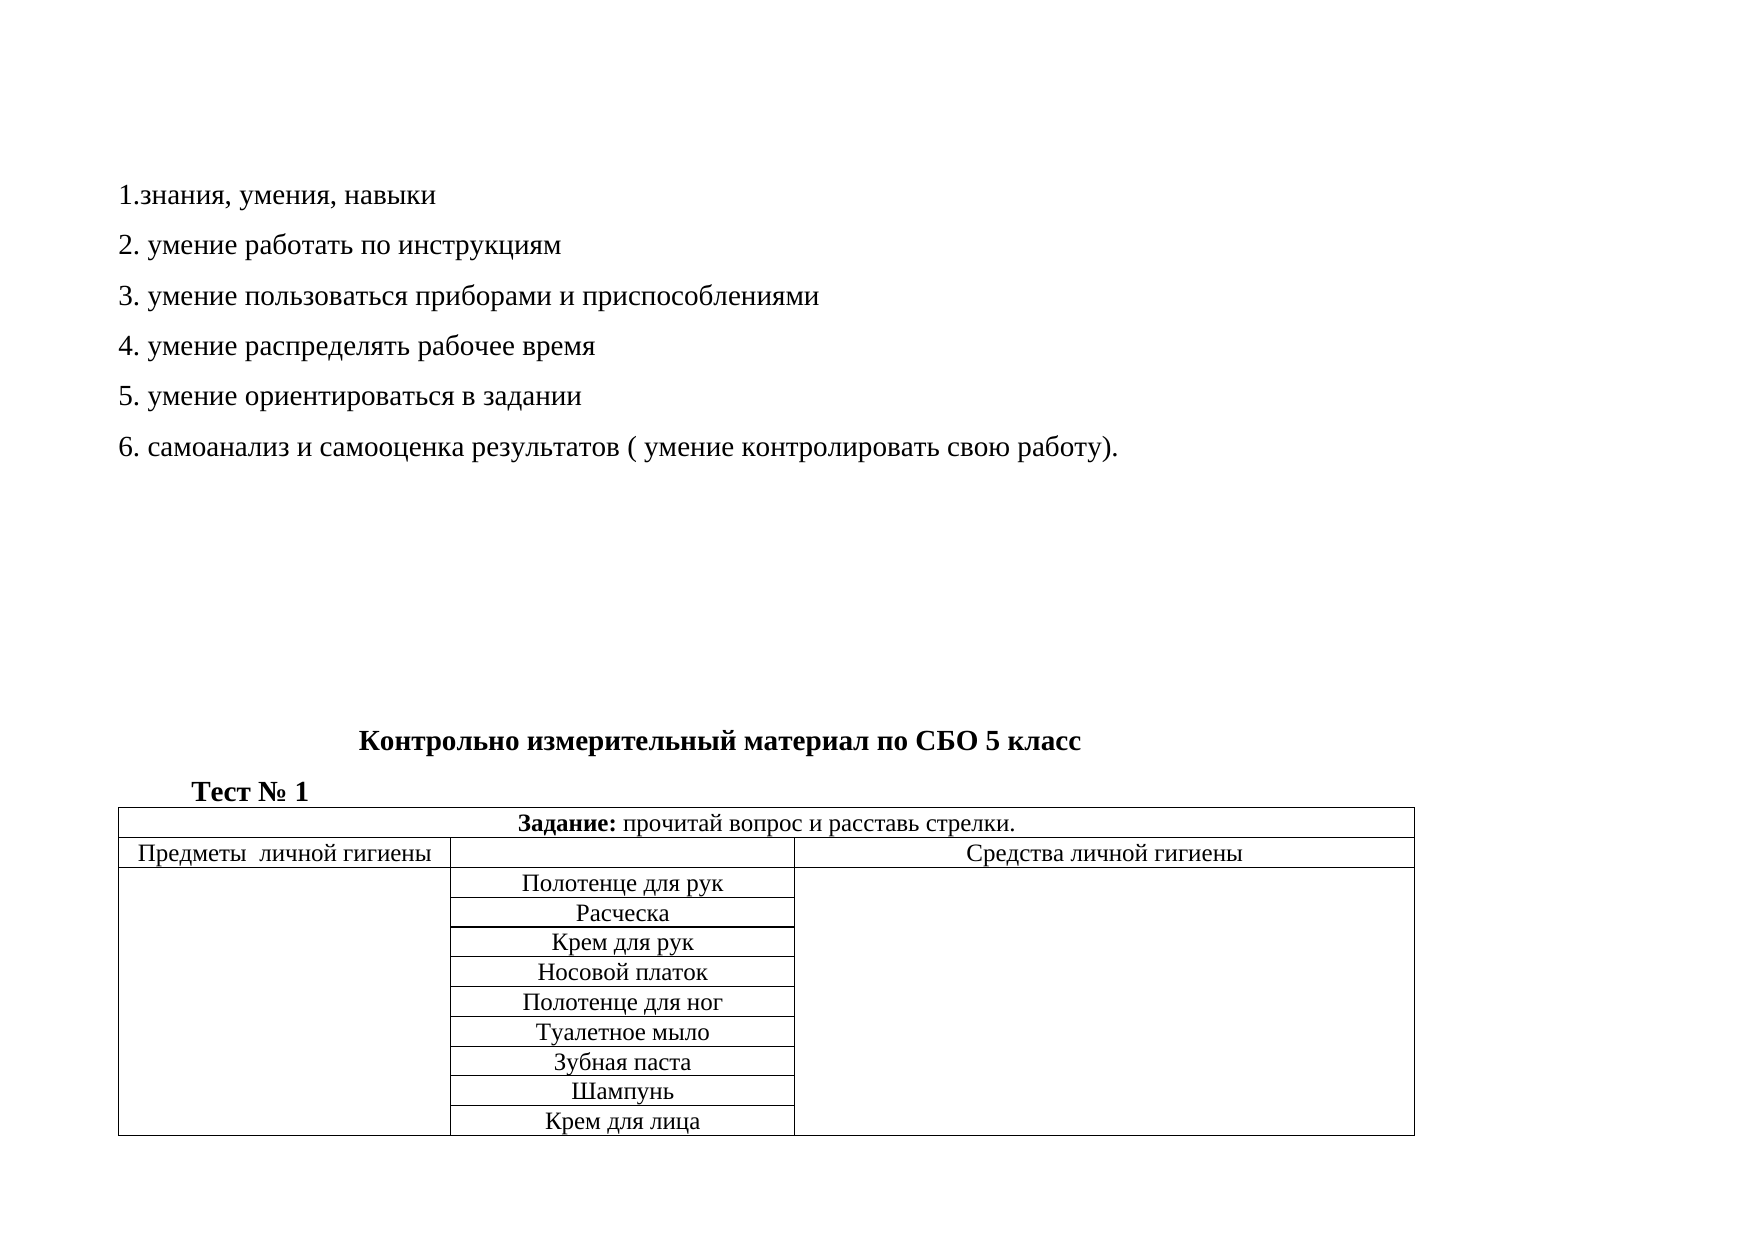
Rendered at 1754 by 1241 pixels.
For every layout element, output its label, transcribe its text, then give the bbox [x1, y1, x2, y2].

table_cell Шампунь [451, 1076, 794, 1105]
table_cell Зубная паста [451, 1047, 794, 1075]
table_cell Крем для лица [451, 1106, 794, 1135]
table_cell Полотенце для рук [451, 868, 794, 897]
text 5. умение ориентироваться в задании [118, 378, 1636, 412]
table_cell Предметы личной гигиены [119, 838, 450, 867]
text 6. самоанализ и самооценка результатов ( умение контролировать свою работу). [118, 429, 1636, 462]
text Тест № 1 [118, 774, 1636, 807]
table_cell [795, 868, 1414, 1135]
table_cell Средства личной гигиены [795, 838, 1414, 867]
table_cell [119, 868, 450, 1135]
text 1.знания, умения, навыки [118, 177, 1636, 211]
table_cell Полотенце для ног [451, 987, 794, 1016]
table_cell Расческа [451, 898, 794, 926]
text 4. умение распределять рабочее время [118, 328, 1636, 362]
text 3. умение пользоваться приборами и приспособлениями [118, 278, 1636, 311]
text Контрольно измерительный материал по СБО 5 класс [118, 723, 1636, 757]
table_cell Крем для рук [451, 928, 794, 956]
table_cell Туалетное мыло [451, 1017, 794, 1046]
table_header Задание: прочитай вопрос и расставь стрелки. [119, 808, 1414, 837]
text 2. умение работать по инструкциям [118, 227, 1636, 261]
table_cell Носовой платок [451, 957, 794, 986]
table_cell [451, 838, 794, 867]
